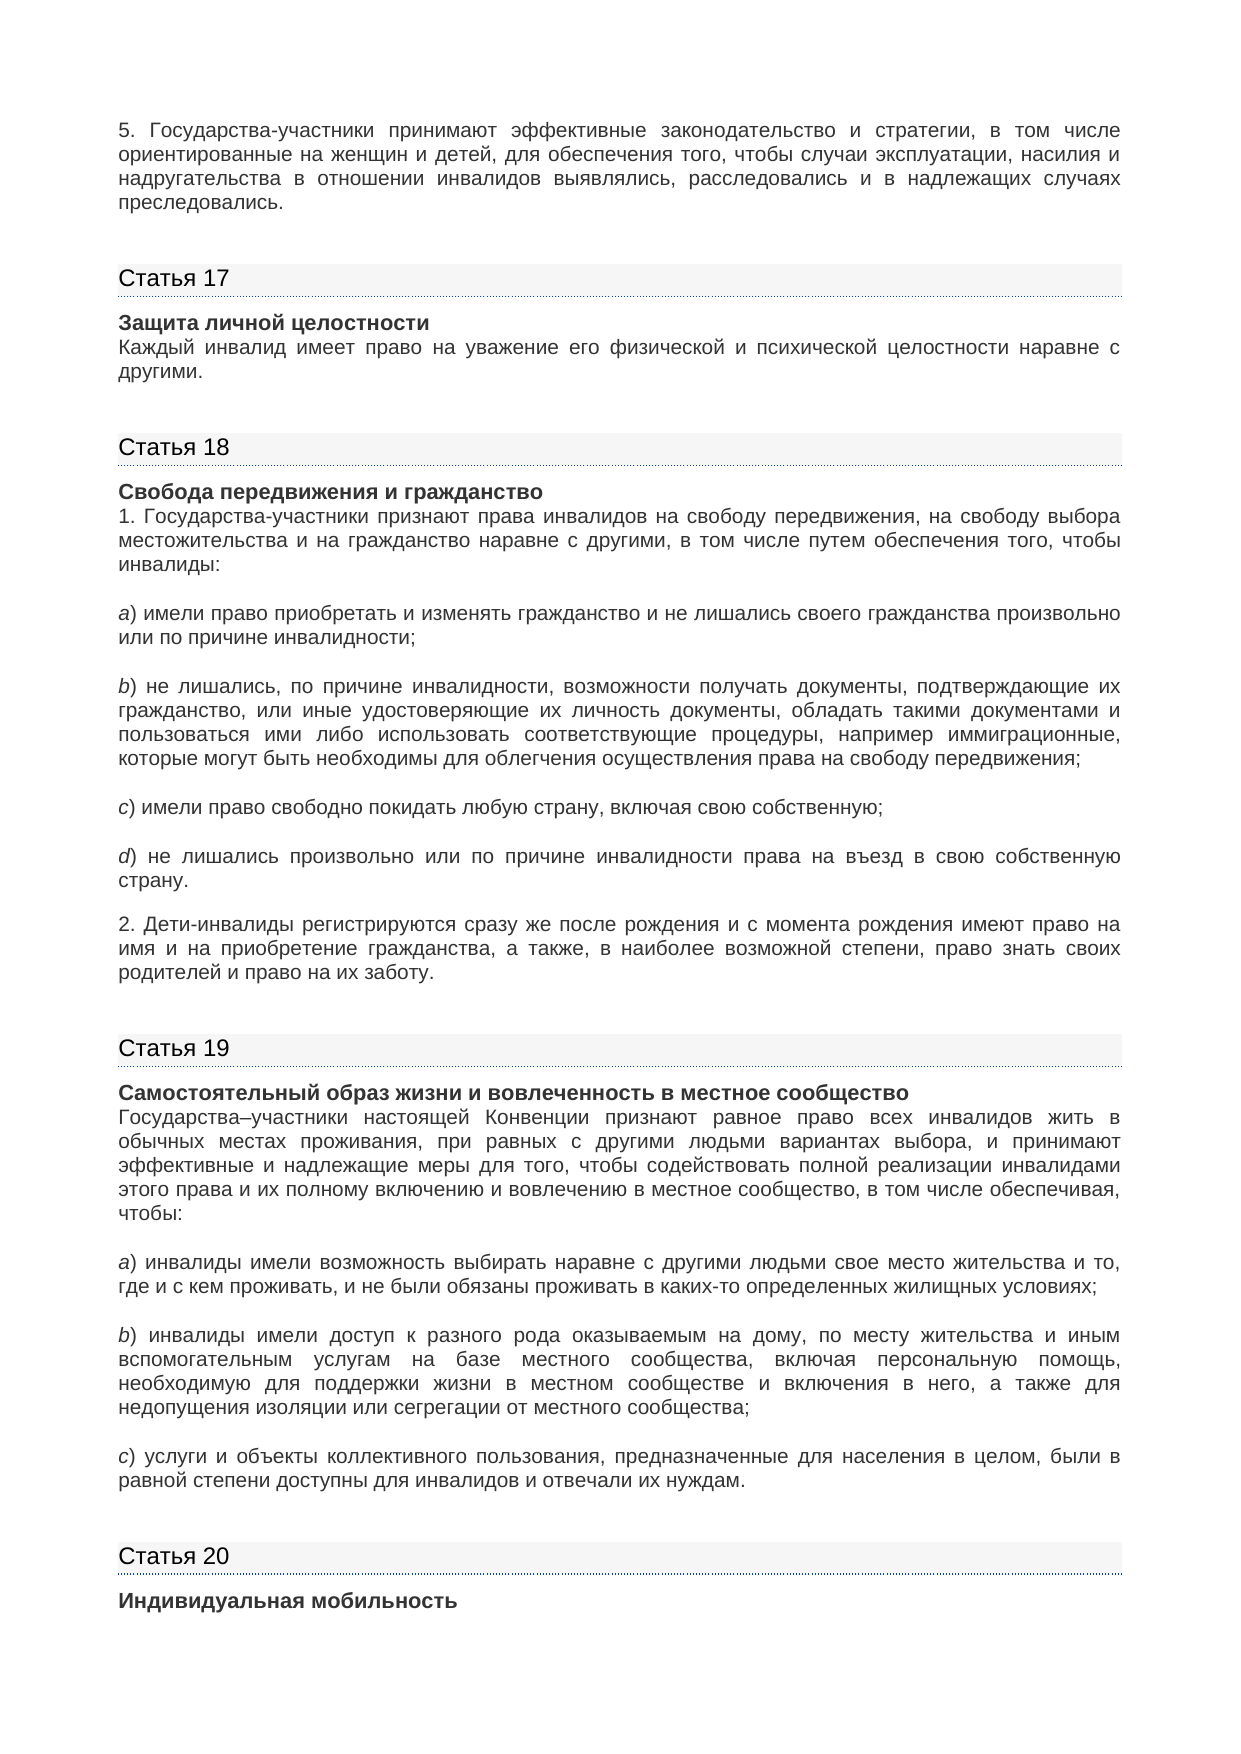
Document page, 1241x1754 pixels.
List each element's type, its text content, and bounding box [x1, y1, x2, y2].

text Государства–участники настоящей Конвенции признают равное право всех инвалидов жить в обычных местах проживания, при равных с другими людьми вариантах выбора, и принимают эффективные и надлежащие меры для того, чтобы содействовать полной реализации инвалидами этого права и их полному включению и вовлечению в местное сообщество, в том числе обеспечивая, чтобы: [118, 1105, 1122, 1225]
text Каждый инвалид имеет право на уважение его физической и психической целостности наравне с другими. [118, 335, 1122, 383]
text d) не лишались произвольно или по причине инвалидности права на въезд в свою собственную страну. [118, 843, 1122, 891]
text b) не лишались, по причине инвалидности, возможности получать документы, подтверждающие их гражданство, или иные удостоверяющие их личность документы, обладать такими документами и пользоваться ими либо использовать соответствующие процедуры, например иммиграционные, которые могут быть необходимы для облегчения осуществления права на свободу передвижения; [118, 674, 1122, 769]
text 1. Государства-участники признают права инвалидов на свободу передвижения, на свободу выбора местожительства и на гражданство наравне с другими, в том числе путем обеспечения того, чтобы инвалиды: [118, 504, 1122, 576]
text a) инвалиды имели возможность выбирать наравне с другими людьми свое место жительства и то, где и с кем проживать, и не были обязаны проживать в каких-то определенных жилищных условиях; [118, 1250, 1122, 1298]
text 5. Государства-участники принимают эффективные законодательство и стратегии, в том числе ориентированные на женщин и детей, для обеспечения того, чтобы случаи эксплуатации, насилия и надругательства в отношении инвалидов выявлялись, расследовались и в надлежащих случаях преследовались. [118, 118, 1122, 214]
text Статья 17 [118, 264, 1122, 297]
text c) имели право свободно покидать любую страну, включая свою собственную; [118, 794, 1122, 818]
text Статья 19 [118, 1034, 1122, 1067]
text Защита личной целостности [118, 310, 1122, 335]
text Статья 18 [118, 433, 1122, 466]
text Статья 20 [118, 1542, 1122, 1575]
text c) услуги и объекты коллективного пользования, предназначенные для населения в целом, были в равной степени доступны для инвалидов и отвечали их нуждам. [118, 1444, 1122, 1492]
text Свобода передвижения и гражданство [118, 479, 1122, 504]
text a) имели право приобретать и изменять гражданство и не лишались своего гражданства произвольно или по причине инвалидности; [118, 601, 1122, 649]
text 2. Дети-инвалиды регистрируются сразу же после рождения и с момента рождения имеют право на имя и на приобретение гражданства, а также, в наиболее возможной степени, право знать своих родителей и право на их заботу. [118, 912, 1122, 984]
text Индивидуальная мобильность [118, 1587, 1122, 1613]
text b) инвалиды имели доступ к разного рода оказываемым на дому, по месту жительства и иным вспомогательным услугам на базе местного сообщества, включая персональную помощь, необходимую для поддержки жизни в местном сообществе и включения в него, а также для недопущения изоляции или сегрегации от местного сообщества; [118, 1323, 1122, 1419]
text Самостоятельный образ жизни и вовлеченность в местное сообщество [118, 1080, 1122, 1105]
